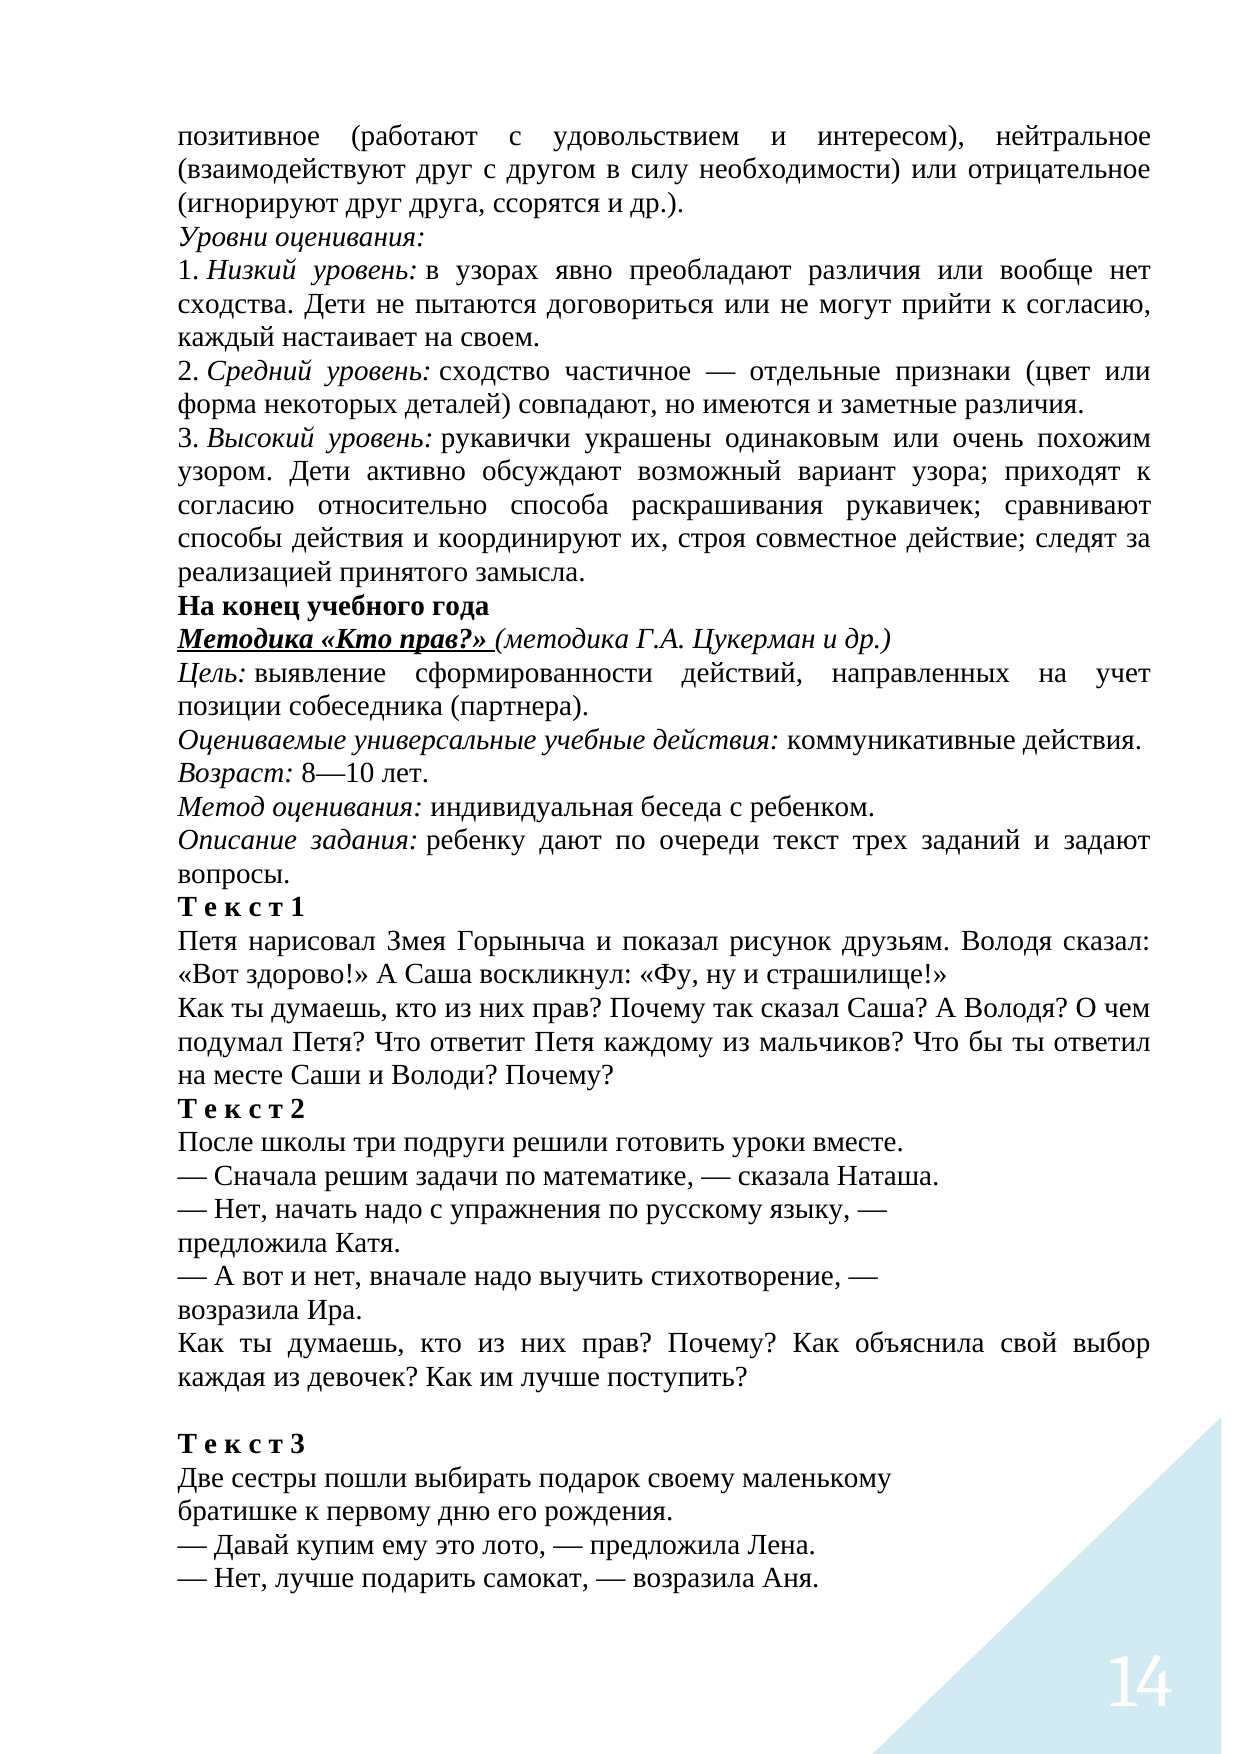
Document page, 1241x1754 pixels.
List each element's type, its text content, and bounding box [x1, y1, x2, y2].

text — Нет, начать надо с упражнения по русскому языку, — [177, 1191, 1152, 1225]
text После школы три подруги решили готовить уроки вместе. [177, 1124, 1152, 1158]
text 2. Средний уровень: сходство частичное — отдельные признаки (цвет или форма некоторых деталей) совпадают, но имеются и заметные различия. [177, 353, 1152, 420]
text Т е к с т 3 [177, 1426, 1152, 1460]
text — Сначала решим задачи по математике, — сказала Наташа. [177, 1158, 1152, 1191]
text Оцениваемые универсальные учебные действия: коммуникативные действия. [177, 722, 1152, 755]
text Уровни оценивания: [177, 219, 1152, 252]
text Как ты думаешь, кто из них прав? Почему так сказал Саша? А Володя? О чем подумал Петя? Что ответит Петя каждому из мальчиков? Что бы ты ответил на месте Саши и Володи? Почему? [177, 990, 1152, 1091]
text Как ты думаешь, кто из них прав? Почему? Как объяснила свой выбор каждая из девочек? Как им лучше поступить? [177, 1326, 1152, 1393]
text — Давай купим ему это лото, — предложила Лена. [177, 1527, 1152, 1560]
text 3. Высокий уровень: рукавички украшены одинаковым или очень похожим узором. Дети активно обсуждают возможный вариант узора; приходят к согласию относительно способа раскрашивания рукавичек; сравнивают способы действия и координируют их, строя совместное действие; следят за реализацией принятого замысла. [177, 420, 1152, 588]
text На конец учебного года [177, 588, 1152, 621]
text позитивное (работают с удовольствием и интересом), нейтральное (взаимодействуют друг с другом в силу необходимости) или отрицательное (игнорируют друг друга, ссорятся и др.). [177, 118, 1152, 219]
text Петя нарисовал Змея Горыныча и показал рисунок друзьям. Володя сказал: «Вот здорово!» А Саша воскликнул: «Фу, ну и страшилище!» [177, 923, 1152, 990]
text Методика «Кто прав?» (методика Г.А. Цукерман и др.) [177, 621, 1152, 655]
text Т е к с т 2 [177, 1091, 1152, 1124]
text Метод оценивания: индивидуальная беседа с ребенком. [177, 789, 1152, 822]
text Две сестры пошли выбирать подарок своему маленькому [177, 1460, 1152, 1493]
text Цель: выявление сформированности действий, направленных на учет позиции собеседника (партнера). [177, 655, 1152, 722]
text Описание задания: ребенку дают по очереди текст трех заданий и задают вопросы. [177, 822, 1152, 889]
text братишке к первому дню его рождения. [177, 1493, 1152, 1527]
text — А вот и нет, вначале надо выучить стихотворение, — [177, 1258, 1152, 1292]
text Возраст: 8—10 лет. [177, 755, 1152, 789]
text Т е к с т 1 [177, 889, 1152, 923]
text предложила Катя. [177, 1225, 1152, 1258]
text — Нет, лучше подарить самокат, — возразила Аня. [177, 1560, 1152, 1594]
text возразила Ира. [177, 1292, 1152, 1326]
text 1. Низкий уровень: в узорах явно преобладают различия или вообще нет сходства. Дети не пытаются договориться или не могут прийти к согласию, каждый настаивает на своем. [177, 252, 1152, 353]
